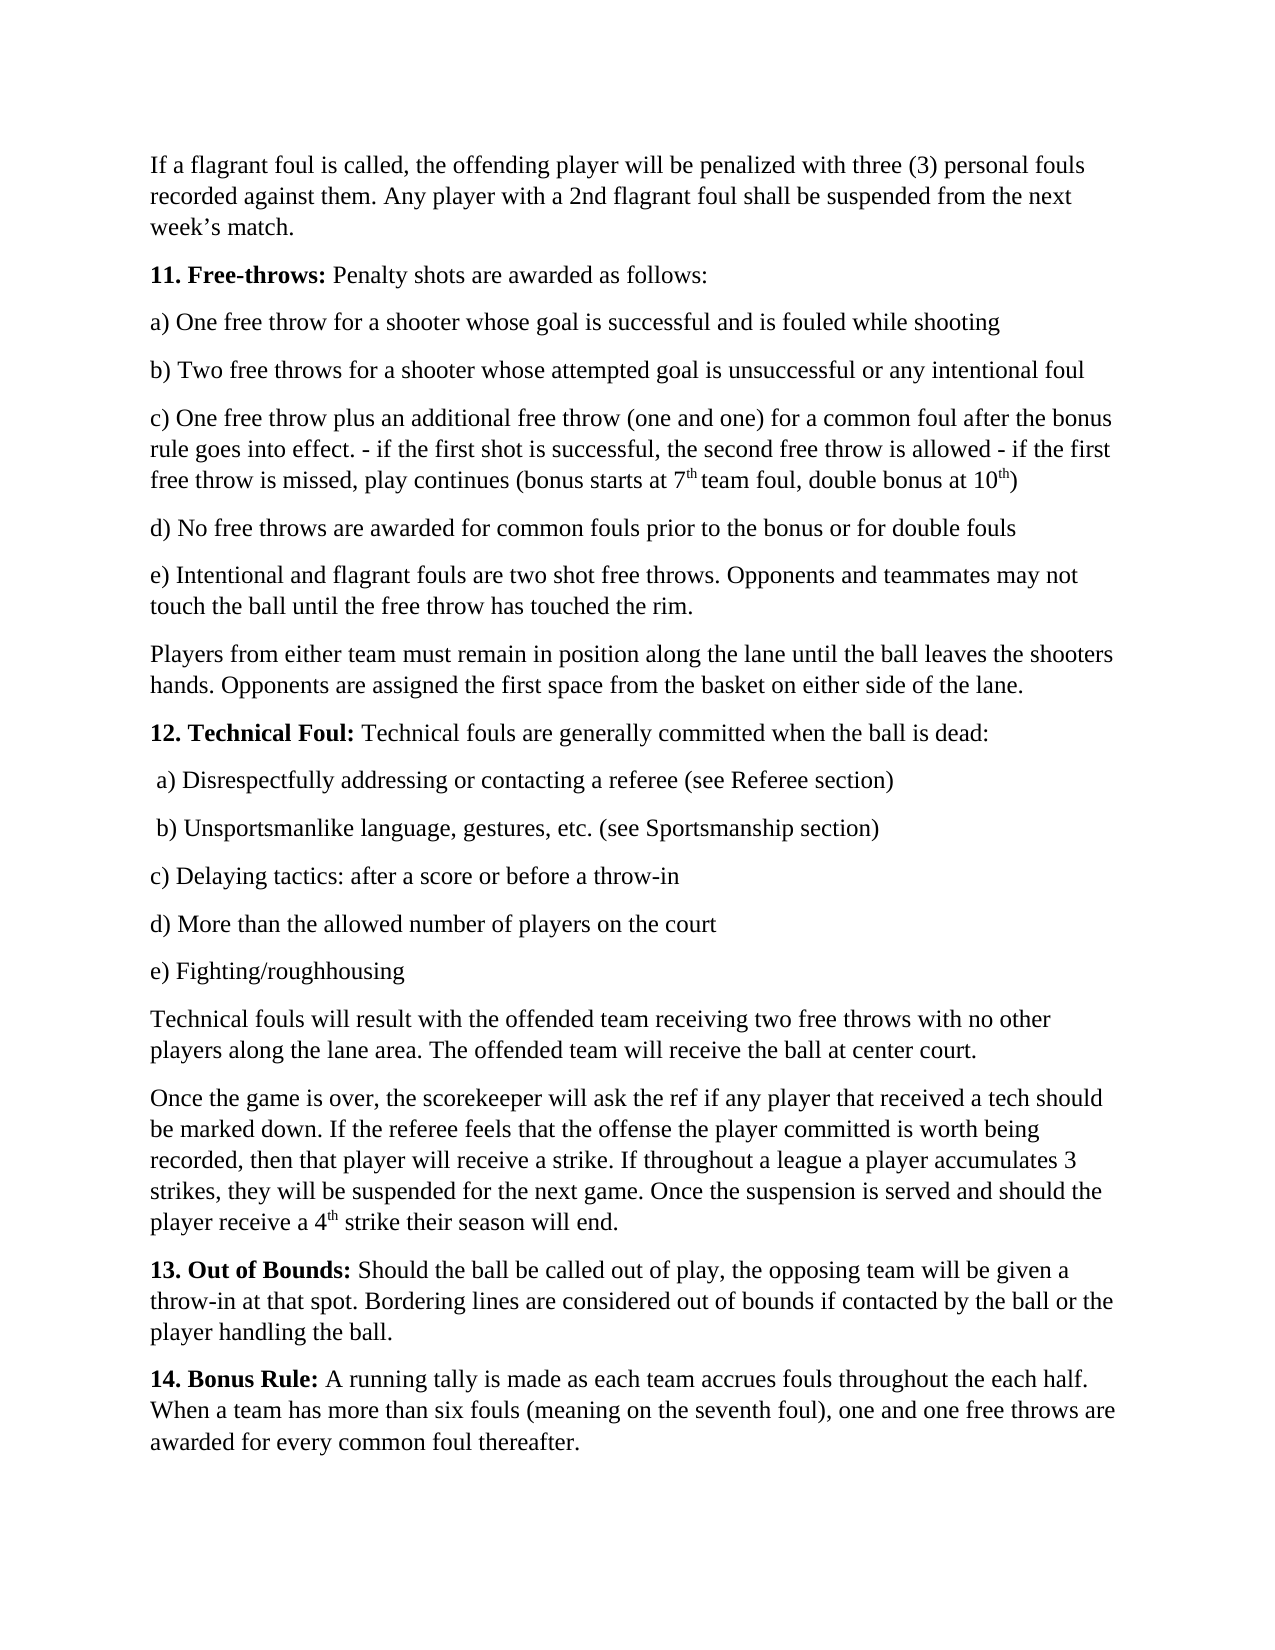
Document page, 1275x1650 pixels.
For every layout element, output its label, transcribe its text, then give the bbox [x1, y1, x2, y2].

text d) More than the allowed number of players on the court [150, 909, 1125, 937]
text 12. Technical Foul: Technical fouls are generally committed when the ball is dead: [150, 718, 1125, 747]
text b) Unsportsmanlike language, gestures, etc. (see Sportsmanship section) [150, 813, 1125, 842]
text e) Intentional and flagrant fouls are two shot free throws. Opponents and teammates may not touch the ball until the free throw has touched the rim. [150, 560, 1125, 620]
text 14. Bonus Rule: A running tally is made as each team accrues fouls throughout the each half. When a team has more than six fouls (meaning on the seventh foul), one and one free throws are awarded for every common foul thereafter. [150, 1364, 1125, 1455]
text e) Fighting/roughhousing [150, 956, 1125, 985]
text c) One free throw plus an additional free throw (one and one) for a common foul after the bonus rule goes into effect. - if the first shot is successful, the second free throw is allowed - if the first free throw is missed, play continues (bonus starts at 7th team foul, double bonus at 10th) [150, 403, 1125, 494]
text Once the game is over, the scorekeeper will ask the ref if any player that received a tech should be marked down. If the referee feels that the offense the player committed is worth being recorded, then that player will receive a strike. If throughout a league a player accumulates 3 strikes, they will be suspended for the next game. Once the suspension is served and should the player receive a 4th strike their season will end. [150, 1083, 1125, 1236]
text a) One free throw for a shooter whose goal is successful and is fouled while shooting [150, 307, 1125, 336]
text 11. Free-throws: Penalty shots are awarded as follows: [150, 260, 1125, 288]
text Technical fouls will result with the offended team receiving two free throws with no other players along the lane area. The offended team will receive the ball at center court. [150, 1004, 1125, 1064]
text Players from either team must remain in position along the lane until the ball leaves the shooters hands. Opponents are assigned the first space from the basket on either side of the lane. [150, 639, 1125, 699]
text d) No free throws are awarded for common fouls prior to the bonus or for double fouls [150, 513, 1125, 541]
text b) Two free throws for a shooter whose attempted goal is unsuccessful or any intentional foul [150, 355, 1125, 384]
text a) Disrespectfully addressing or contacting a referee (see Referee section) [150, 766, 1125, 794]
text 13. Out of Bounds: Should the ball be called out of play, the opposing team will be given a throw-in at that spot. Bordering lines are considered out of bounds if contacted by the ball or the player handling the ball. [150, 1255, 1125, 1346]
text If a flagrant foul is called, the offending player will be penalized with three (3) personal fouls recorded against them. Any player with a 2nd flagrant foul shall be suspended from the next week’s match. [150, 150, 1125, 241]
text c) Delaying tactics: after a score or before a throw-in [150, 861, 1125, 890]
